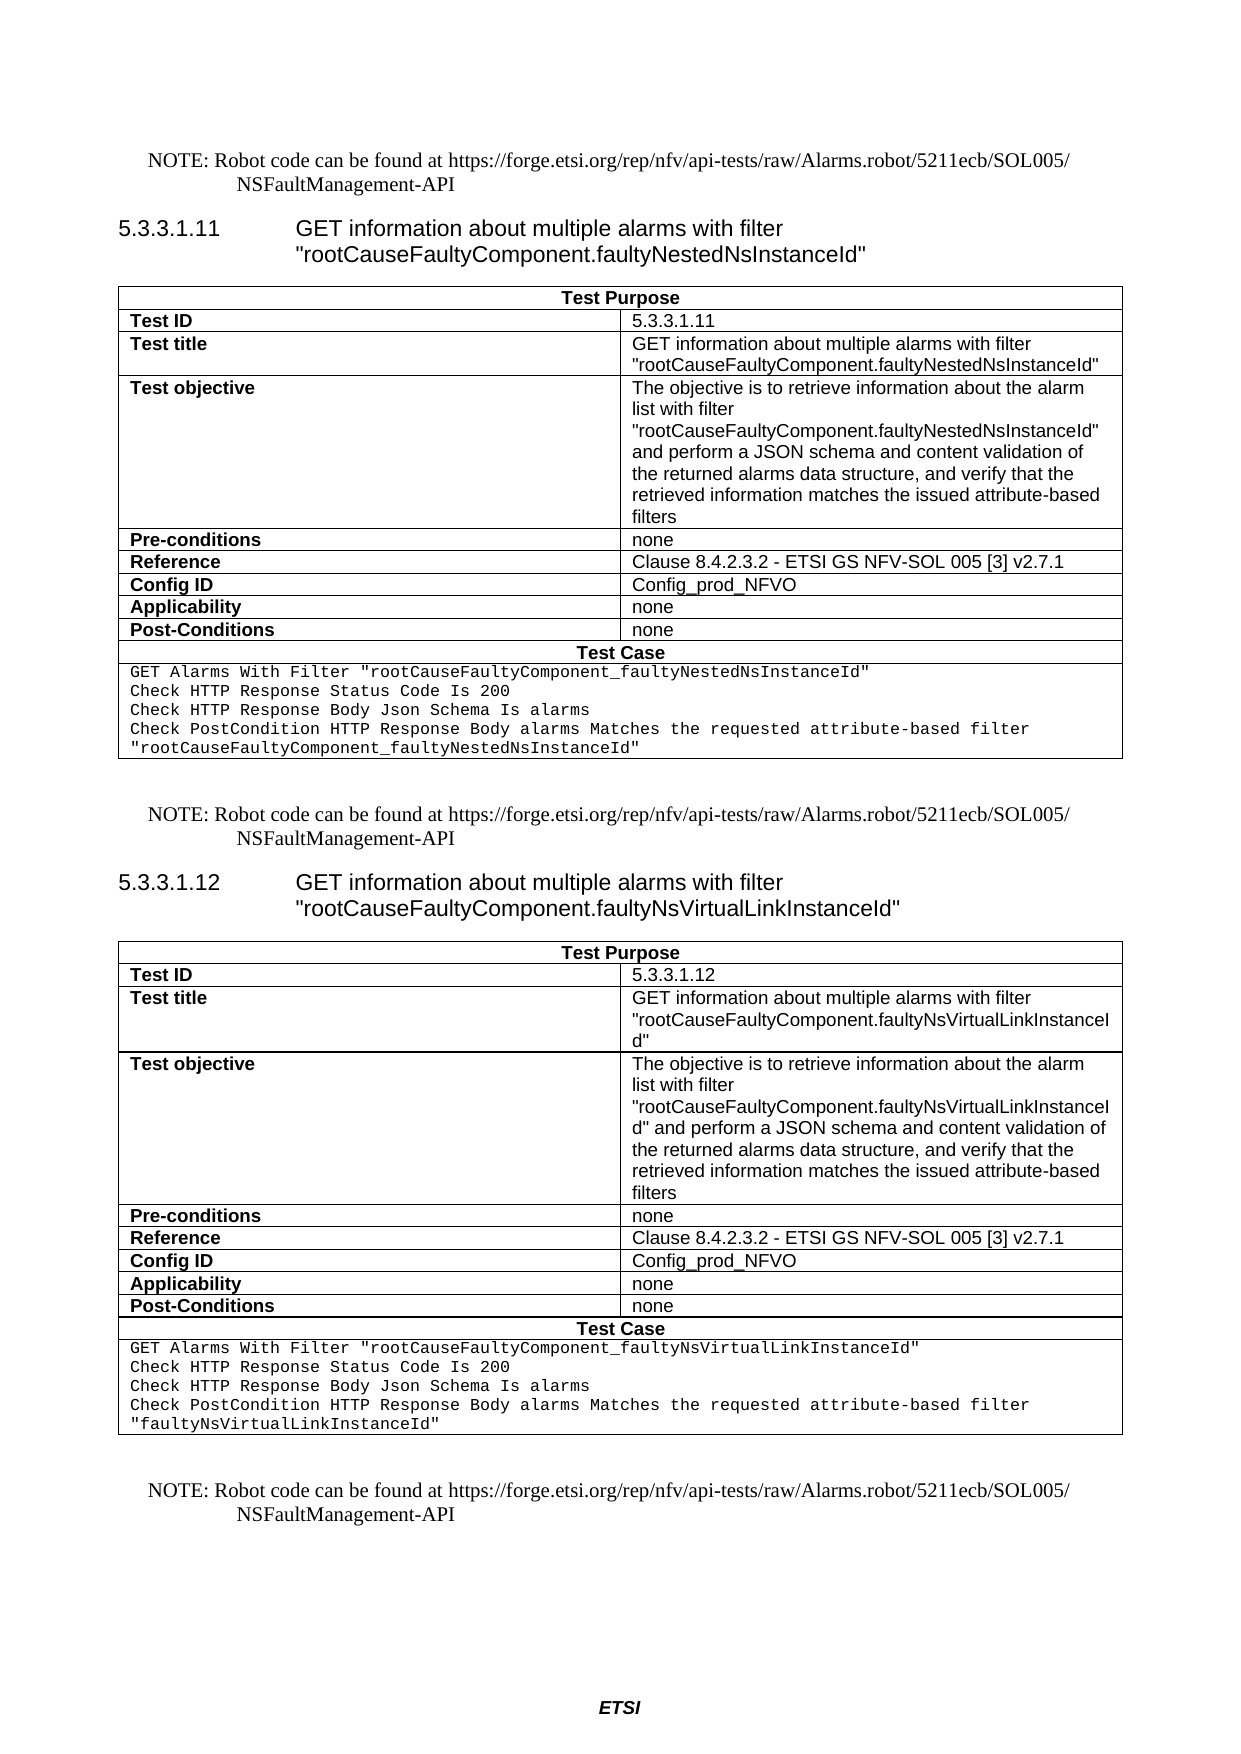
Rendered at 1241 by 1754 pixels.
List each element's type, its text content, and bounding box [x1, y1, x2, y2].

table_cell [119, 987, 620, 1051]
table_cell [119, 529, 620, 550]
subtitle 5.3.3.1.12 GET information about multiple alarms with filter "rootCauseFaultyComponent.faultyNsVirtualLinkInstanceId" [118, 869, 1122, 922]
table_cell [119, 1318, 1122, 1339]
text NOTE: Robot code can be found at https://forge.etsi.org/rep/nfv/api-tests/raw/Alarms.robot/5211ecb/SOL005/NSFaultManagement-API [148, 1478, 1122, 1526]
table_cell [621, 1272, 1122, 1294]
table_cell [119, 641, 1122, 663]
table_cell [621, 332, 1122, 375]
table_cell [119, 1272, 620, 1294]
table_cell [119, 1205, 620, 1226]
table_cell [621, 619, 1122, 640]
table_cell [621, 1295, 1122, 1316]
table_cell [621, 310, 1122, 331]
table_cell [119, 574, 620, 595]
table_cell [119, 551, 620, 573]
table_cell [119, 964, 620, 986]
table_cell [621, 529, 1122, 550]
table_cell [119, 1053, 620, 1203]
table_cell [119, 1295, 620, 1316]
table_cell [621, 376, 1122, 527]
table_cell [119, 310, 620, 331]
text NOTE: Robot code can be found at https://forge.etsi.org/rep/nfv/api-tests/raw/Alarms.robot/5211ecb/SOL005/NSFaultManagement-API [148, 148, 1122, 196]
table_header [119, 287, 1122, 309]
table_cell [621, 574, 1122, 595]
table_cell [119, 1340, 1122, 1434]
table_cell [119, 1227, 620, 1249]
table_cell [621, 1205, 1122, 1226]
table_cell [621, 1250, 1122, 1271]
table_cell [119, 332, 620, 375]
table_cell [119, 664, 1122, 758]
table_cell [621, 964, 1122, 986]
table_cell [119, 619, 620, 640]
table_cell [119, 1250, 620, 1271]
text NOTE: Robot code can be found at https://forge.etsi.org/rep/nfv/api-tests/raw/Alarms.robot/5211ecb/SOL005/NSFaultManagement-API [148, 802, 1122, 850]
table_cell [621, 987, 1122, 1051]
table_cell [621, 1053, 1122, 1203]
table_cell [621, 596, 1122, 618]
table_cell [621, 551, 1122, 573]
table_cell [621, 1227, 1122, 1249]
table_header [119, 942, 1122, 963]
subtitle 5.3.3.1.11 GET information about multiple alarms with filter "rootCauseFaultyComponent.faultyNestedNsInstanceId" [118, 214, 1122, 267]
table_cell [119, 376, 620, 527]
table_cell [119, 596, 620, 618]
